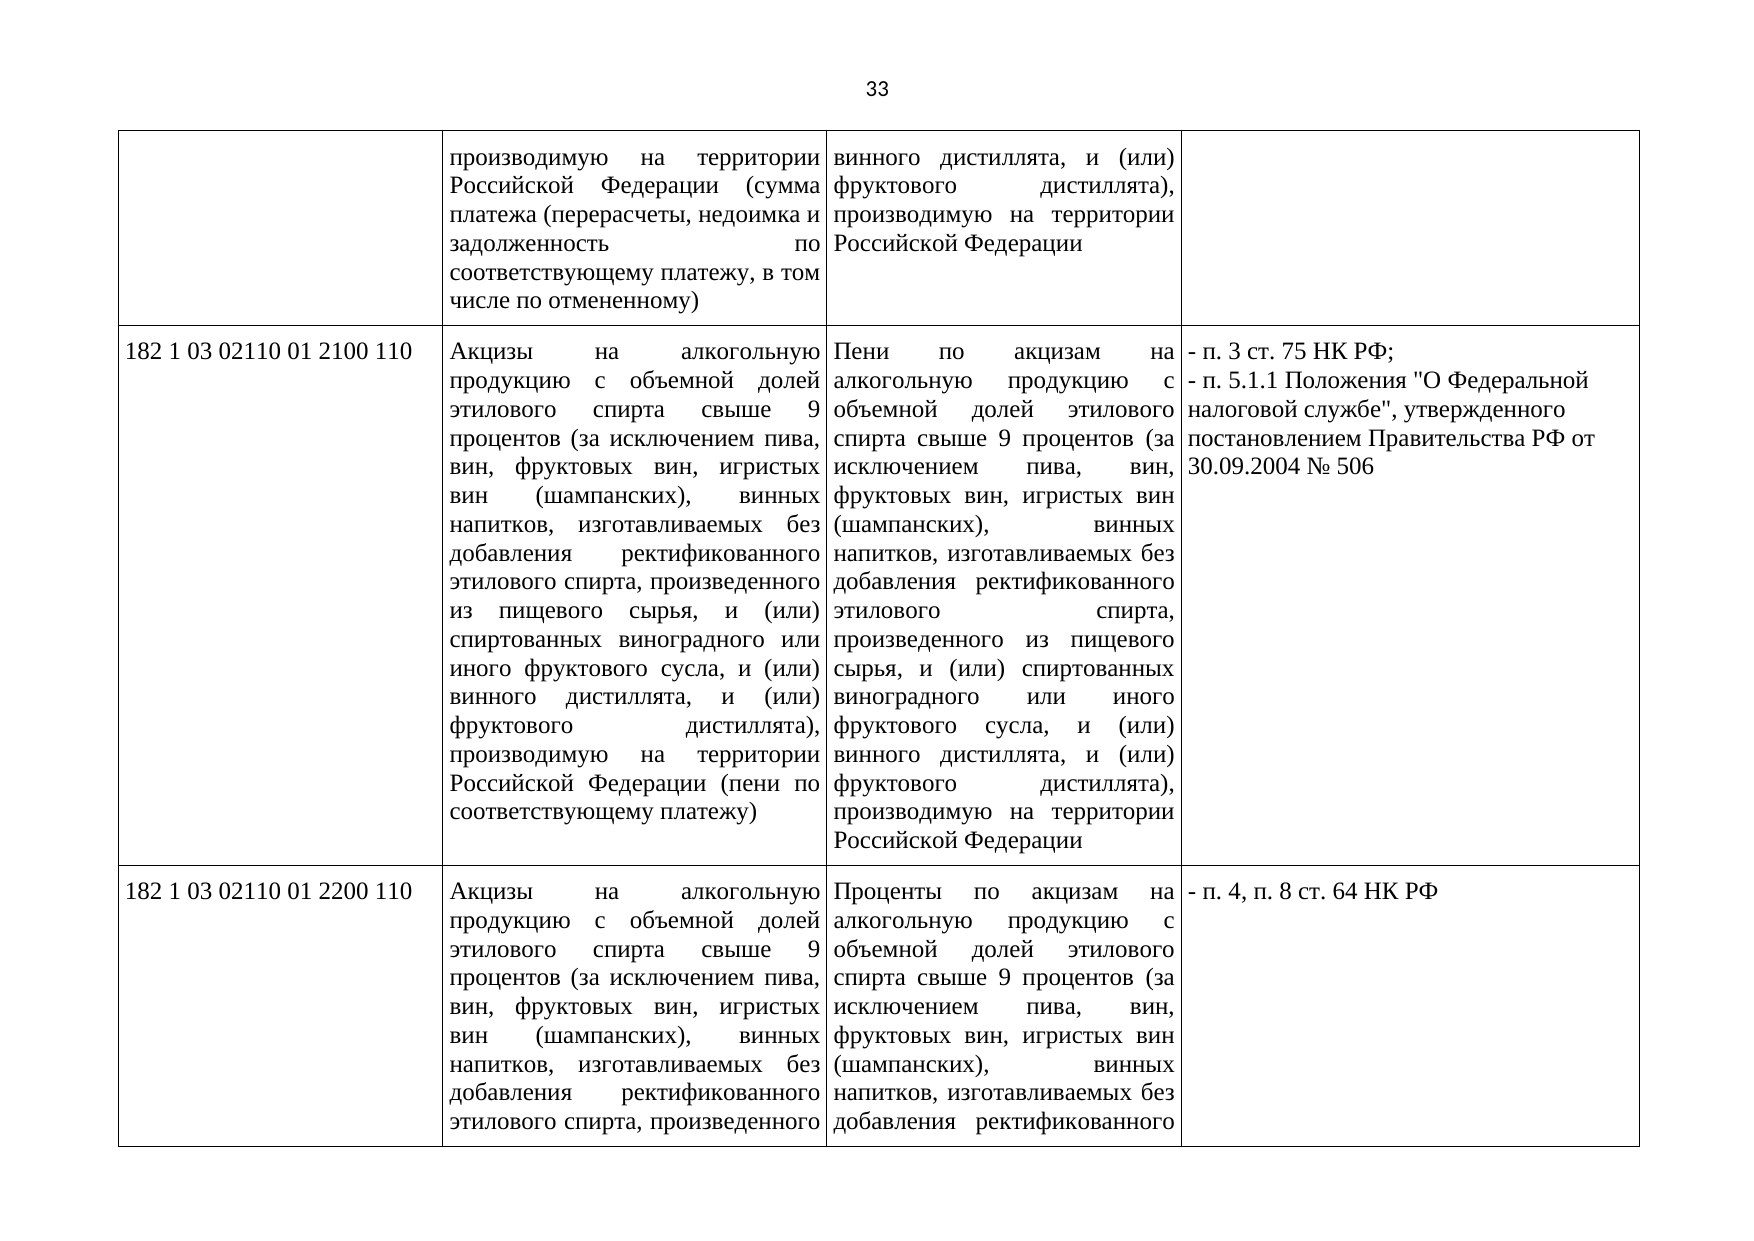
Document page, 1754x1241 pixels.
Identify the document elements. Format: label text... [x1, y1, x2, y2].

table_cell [119, 131, 442, 325]
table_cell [827, 866, 1181, 1146]
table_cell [1182, 131, 1639, 325]
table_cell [1182, 866, 1639, 1146]
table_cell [443, 866, 826, 1146]
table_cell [443, 131, 826, 325]
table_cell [827, 131, 1181, 325]
table_cell Пени по акцизам на алкогольную продукцию с объемной долей этилового спирта свыше 9 процентов (за исключением пива, вин, фруктовых вин, игристых вин (шампанских), винных напитков, изготавливаемых без добавления ректификованного этилового спирта, произведенного из пищевого сырья, и (или) спиртованных виноградного или иного фруктового сусла, и (или) винного дистиллята, и (или) фруктового дистиллята), производимую на территории Российской Федерации [827, 326, 1181, 864]
table_cell - п. 3 ст. 75 НК РФ; - п. 5.1.1 Положения "О Федеральной налоговой службе", утвержденного постановлением Правительства РФ от 30.09.2004 № 506 [1182, 326, 1639, 864]
table_cell Акцизы на алкогольную продукцию с объемной долей этилового спирта свыше 9 процентов (за исключением пива, вин, фруктовых вин, игристых вин (шампанских), винных напитков, изготавливаемых без добавления ректификованного этилового спирта, произведенного из пищевого сырья, и (или) спиртованных виноградного или иного фруктового сусла, и (или) винного дистиллята, и (или) фруктового дистиллята), производимую на территории Российской Федерации (пени по соответствующему платежу) [443, 326, 826, 864]
table_cell 182 1 03 02110 01 2100 110 [119, 326, 442, 864]
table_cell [119, 866, 442, 1146]
